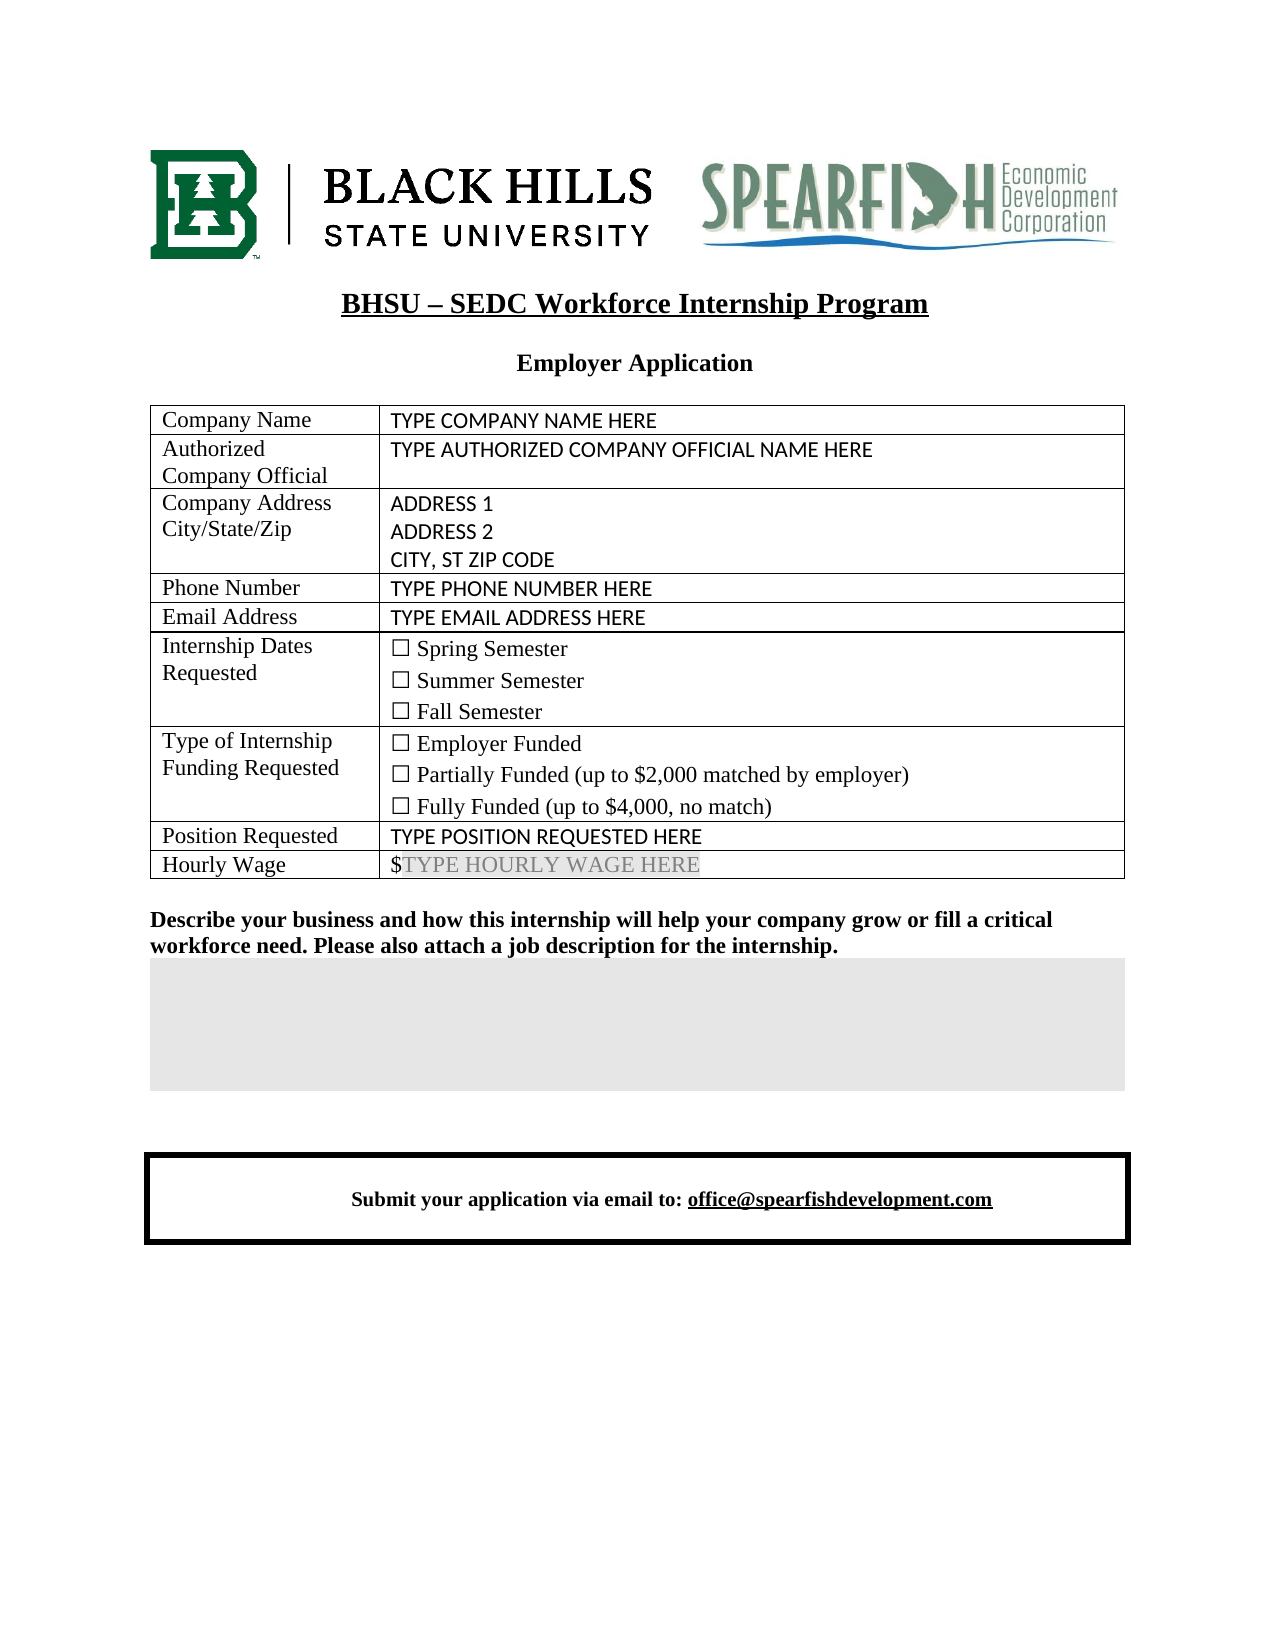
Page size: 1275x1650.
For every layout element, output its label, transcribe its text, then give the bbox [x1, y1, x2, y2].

table_cell Spring Semester Summer Semester Fall Semester [380, 633, 1124, 726]
table_cell [380, 489, 1124, 573]
table_cell Company Address City/State/Zip [151, 489, 379, 573]
picture [150, 150, 652, 259]
table_cell Position Requested [151, 822, 379, 850]
table_cell Phone Number [151, 574, 379, 602]
table_header Company Name [151, 406, 379, 434]
text BHSU – SEDC Workforce Internship Program [150, 286, 1119, 320]
table_cell Type of Internship Funding Requested [151, 727, 379, 821]
table_cell Hourly Wage [151, 851, 379, 877]
table_cell Email Address [151, 603, 379, 631]
table_cell $ [700, 851, 1124, 877]
table_cell Authorized Company Official [151, 435, 379, 488]
text Submit your application via email to: office@spearfishdevelopment.com [150, 1180, 1125, 1239]
text Employer Application [150, 348, 1120, 377]
picture [694, 155, 1125, 259]
table_cell Internship Dates Requested [151, 633, 379, 726]
text Describe your business and how this internship will help your company grow or fill a critical workforce need. Please also attach a job description for the internship. [150, 906, 1125, 958]
table_cell Employer Funded Partially Funded (up to $2,000 matched by employer) Fully Funded (up to $4,000, no match) [380, 727, 1124, 821]
table_cell $ [380, 851, 402, 877]
